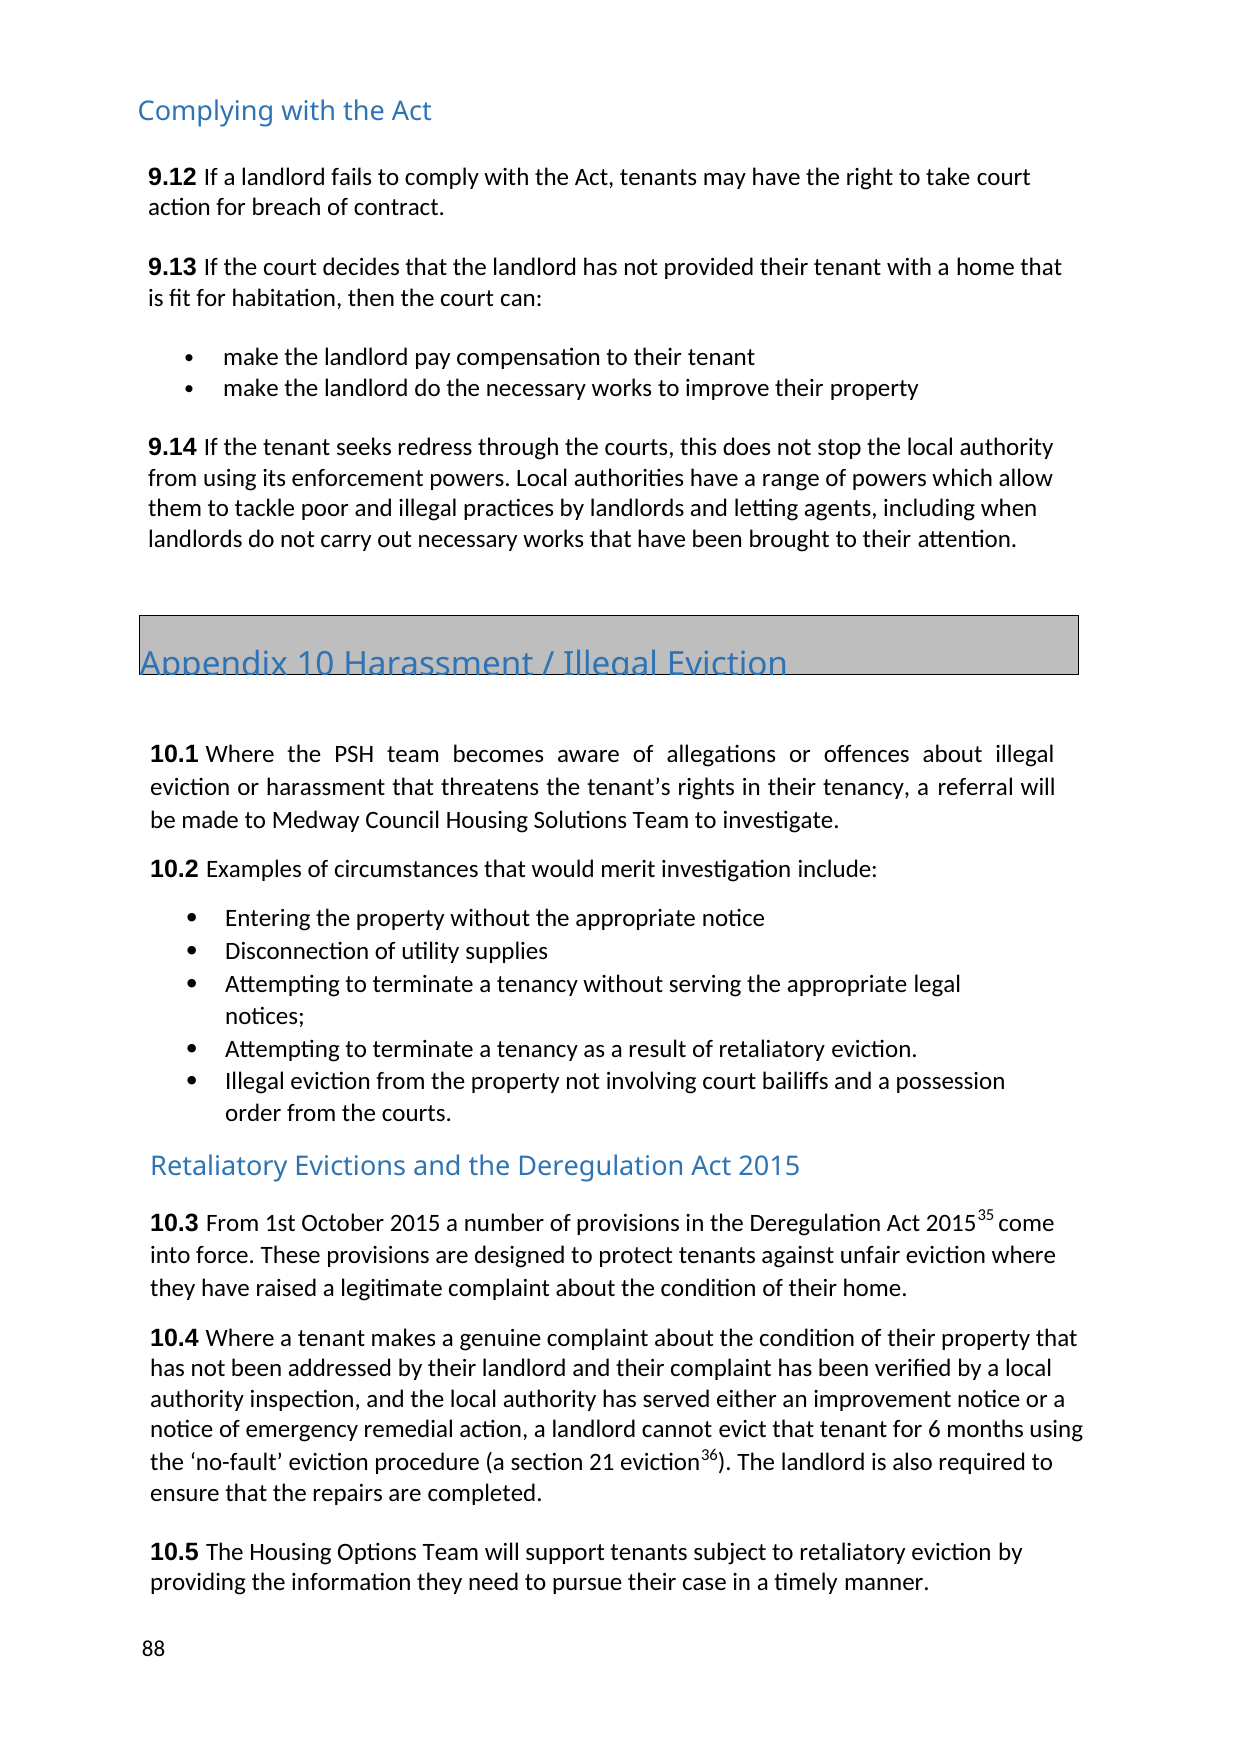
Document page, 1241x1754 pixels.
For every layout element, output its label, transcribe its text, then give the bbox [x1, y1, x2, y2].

list If the court decides that the landlord has not provided their tenant with a home that is fit for habitation, then the court can: [148, 251, 1068, 312]
list If the tenant seeks redress through the courts, this does not stop the local authority from using its enforcement powers. Local authorities have a range of powers which allow them to tackle poor and illegal practices by landlords and letting agents, including when landlords do not carry out necessary works that have been brought to their attention. [148, 432, 1075, 554]
list Illegal eviction from the property not involving court bailiffs and a possession order from the courts. [187, 1065, 1067, 1128]
list If a landlord fails to comply with the Act, tenants may have the right to take court action for breach of contract. [148, 161, 1090, 222]
subtitle Retaliatory Evictions and the Deregulation Act 2015 [150, 1147, 1105, 1183]
list Disconnection of utility supplies [187, 935, 1105, 966]
list From 1st October 2015 a number of provisions in the Deregulation Act 201535 come into force. These provisions are designed to protect tenants against unfair eviction where they have raised a legitimate complaint about the condition of their home. [150, 1205, 1064, 1303]
list Entering the property without the appropriate notice [187, 903, 1105, 933]
subtitle Complying with the Act [137, 92, 1105, 129]
list Examples of circumstances that would merit investigation include: [150, 853, 1105, 884]
list make the landlord pay compensation to their tenant [185, 341, 1105, 372]
list Where a tenant makes a genuine complaint about the condition of their property that has not been addressed by their landlord and their complaint has been verified by a local authority inspection, and the local authority has served either an improvement notice or a notice of emergency remedial action, a landlord cannot evict that tenant for 6 months using the ‘no-fault’ eviction procedure (a section 21 eviction36). The landlord is also required to ensure that the repairs are completed. [150, 1322, 1091, 1507]
list Attempting to terminate a tenancy as a result of retaliatory eviction. [187, 1033, 1105, 1063]
list make the landlord do the necessary works to improve their property [185, 372, 1105, 402]
list The Housing Options Team will support tenants subject to retaliatory eviction by providing the information they need to pursue their case in a timely manner. [150, 1536, 1088, 1597]
list Where the PSH team becomes aware of allegations or offences about illegal eviction or harassment that threatens the tenant’s rights in their tenancy, a referral will be made to Medway Council Housing Solutions Team to investigate. [150, 738, 1056, 834]
list Attempting to terminate a tenancy without serving the appropriate legal notices; [187, 968, 1007, 1031]
